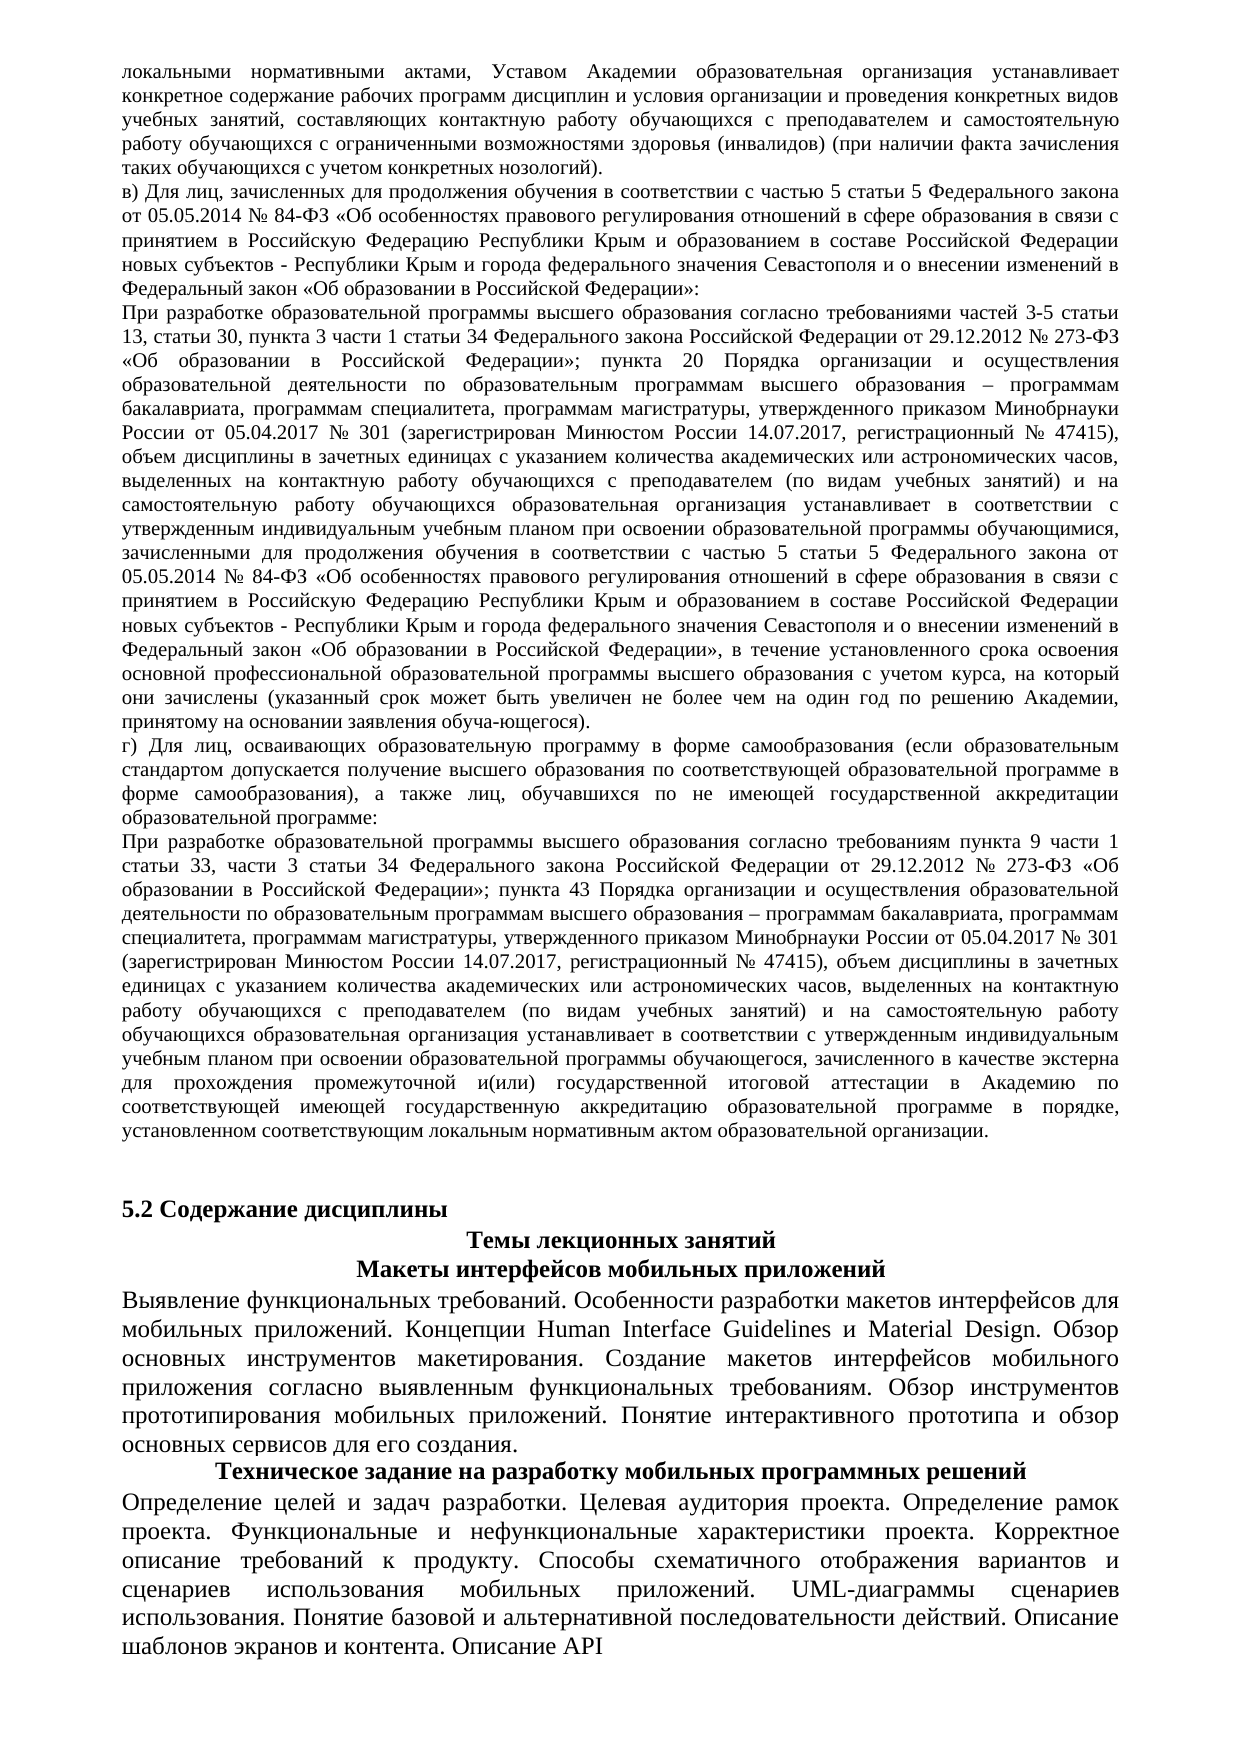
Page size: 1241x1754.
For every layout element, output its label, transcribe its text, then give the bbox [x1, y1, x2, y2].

table_cell 5.2 Содержание дисциплины [118, 1164, 1124, 1225]
table_cell Техническое задание на разработку мобильных программных решений [118, 1456, 1124, 1487]
table_cell Определение целей и задач разработки. Целевая аудитория проекта. Определение рамок проекта. Функциональные и нефункциональные характеристики проекта. Корректное описание требований к продукту. Способы схематичного отображения вариантов и сценариев использования мобильных приложений. UML-диаграммы сценариев использования. Понятие базовой и альтернативной последовательности действий. Описание шаблонов экранов и контента. Описание API [118, 1488, 1124, 1662]
table_cell Темы лекционных занятий [118, 1225, 1124, 1254]
table_header локальными нормативными актами, Уставом Академии образовательная организация устанавливает конкретное содержание рабочих программ дисциплин и условия организации и проведения конкретных видов учебных занятий, составляющих контактную работу обучающихся с преподавателем и самостоятельную работу обучающихся с ограниченными возможностями здоровья (инвалидов) (при наличии факта зачисления таких обучающихся с учетом конкретных нозологий). в) Для лиц, зачисленных для продолжения обучения в соответствии с частью 5 статьи 5 Федерального закона от 05.05.2014 № 84-ФЗ «Об особенностях правового регулирования отношений в сфере образования в связи с принятием в Российскую Федерацию Республики Крым и образованием в составе Российской Федерации новых субъектов - Республики Крым и города федерального значения Севастополя и о внесении изменений в Федеральный закон «Об образовании в Российской Федерации»: При разработке образовательной программы высшего образования согласно требованиями частей 3-5 статьи 13, статьи 30, пункта 3 части 1 статьи 34 Федерального закона Российской Федерации от 29.12.2012 № 273-ФЗ «Об образовании в Российской Федерации»; пункта 20 Порядка организации и осуществления образовательной деятельности по образовательным программам высшего образования – программам бакалавриата, программам специалитета, программам магистратуры, утвержденного приказом Минобрнауки России от 05.04.2017 № 301 (зарегистрирован Минюстом России 14.07.2017, регистрационный № 47415), объем дисциплины в зачетных единицах с указанием количества академических или астрономических часов, выделенных на контактную работу обучающихся с преподавателем (по видам учебных занятий) и на самостоятельную работу обучающихся образовательная организация устанавливает в соответствии с утвержденным индивидуальным учебным планом при освоении образовательной программы обучающимися, зачисленными для продолжения обучения в соответствии с частью 5 статьи 5 Федерального закона от 05.05.2014 № 84-ФЗ «Об особенностях правового регулирования отношений в сфере образования в связи с принятием в Российскую Федерацию Республики Крым и образованием в составе Российской Федерации новых субъектов - Республики Крым и города федерального значения Севастополя и о внесении изменений в Федеральный закон «Об образовании в Российской Федерации», в течение установленного срока освоения основной профессиональной образовательной программы высшего образования с учетом курса, на который они зачислены (указанный срок может быть увеличен не более чем на один год по решению Академии, принятому на основании заявления обуча-ющегося). г) Для лиц, осваивающих образовательную программу в форме самообразования (если образовательным стандартом допускается получение высшего образования по соответствующей образовательной программе в форме самообразования), а также лиц, обучавшихся по не имеющей государственной аккредитации образовательной программе: При разработке образовательной программы высшего образования согласно требованиям пункта 9 части 1 статьи 33, части 3 статьи 34 Федерального закона Российской Федерации от 29.12.2012 № 273-ФЗ «Об образовании в Российской Федерации»; пункта 43 Порядка организации и осуществления образовательной деятельности по образовательным программам высшего образования – программам бакалавриата, программам специалитета, программам магистратуры, утвержденного приказом Минобрнауки России от 05.04.2017 № 301 (зарегистрирован Минюстом России 14.07.2017, регистрационный № 47415), объем дисциплины в зачетных единицах с указанием количества академических или астрономических часов, выделенных на контактную работу обучающихся с преподавателем (по видам учебных занятий) и на самостоятельную работу обучающихся образовательная организация устанавливает в соответствии с утвержденным индивидуальным учебным планом при освоении образовательной программы обучающегося, зачисленного в качестве экстерна для прохождения промежуточной и(или) государственной итоговой аттестации в Академию по соответствующей имеющей государственную аккредитацию образовательной программе в порядке, установленном соответствующим локальным нормативным актом образовательной организации. [118, 59, 1124, 1164]
table_cell Выявление функциональных требований. Особенности разработки макетов интерфейсов для мобильных приложений. Концепции Human Interface Guidelines и Material Design. Обзор основных инструментов макетирования. Создание макетов интерфейсов мобильного приложения согласно выявленным функциональных требованиям. Обзор инструментов прототипирования мобильных приложений. Понятие интерактивного прототипа и обзор основных сервисов для его создания. [118, 1285, 1124, 1456]
table_cell Макеты интерфейсов мобильных приложений [118, 1254, 1124, 1285]
